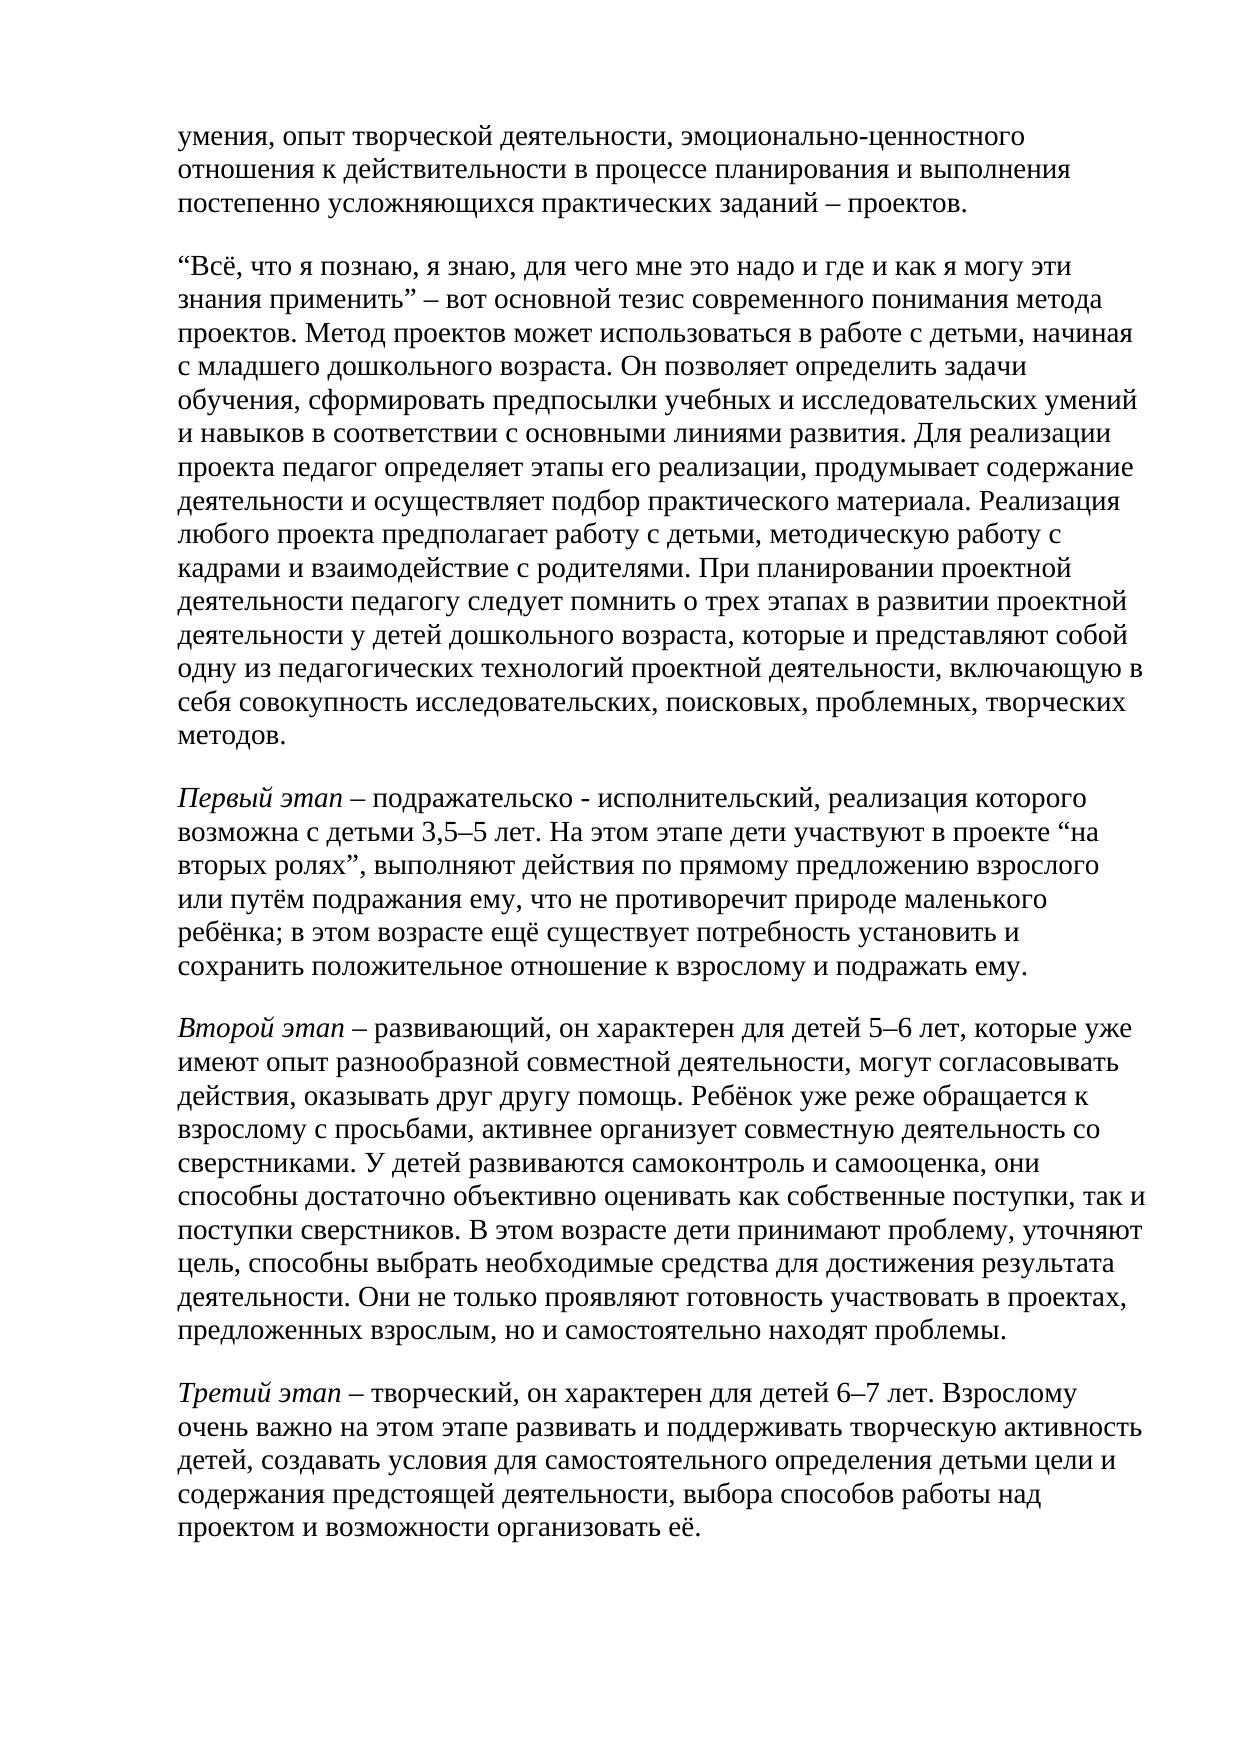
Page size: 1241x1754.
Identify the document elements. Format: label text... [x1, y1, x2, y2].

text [177, 118, 1152, 219]
text Первый этап – подражательско - исполнительский, реализация которого возможна с детьми 3,5–5 лет. На этом этапе дети участвуют в проекте “на вторых ролях”, выполняют действия по прямому предложению взрослого или путём подражания ему, что не противоречит природе маленького ребёнка; в этом возрасте ещё существует потребность установить и сохранить положительное отношение к взрослому и подражать ему. [177, 780, 1152, 981]
text Третий этап – творческий, он характерен для детей 6–7 лет. Взрослому очень важно на этом этапе развивать и поддерживать творческую активность детей, создавать условия для самостоятельного определения детьми цели и содержания предстоящей деятельности, выбора способов работы над проектом и возможности организовать её. [177, 1375, 1152, 1543]
text “Всё, что я познаю, я знаю, для чего мне это надо и где и как я могу эти знания применить” – вот основной тезис современного понимания метода проектов. Метод проектов может использоваться в работе с детьми, начиная с младшего дошкольного возраста. Он позволяет определить задачи обучения, сформировать предпосылки учебных и исследовательских умений и навыков в соответствии с основными линиями развития. Для реализации проекта педагог определяет этапы его реализации, продумывает содержание деятельности и осуществляет подбор практического материала. Реализация любого проекта предполагает работу с детьми, методическую работу с кадрами и взаимодействие с родителями. При планировании проектной деятельности педагогу следует помнить о трех этапах в развитии проектной деятельности у детей дошкольного возраста, которые и представляют собой одну из педагогических технологий проектной деятельности, включающую в себя совокупность исследовательских, поисковых, проблемных, творческих методов. [177, 248, 1152, 751]
text Второй этап – развивающий, он характерен для детей 5–6 лет, которые уже имеют опыт разнообразной совместной деятельности, могут согласовывать действия, оказывать друг другу помощь. Ребёнок уже реже обращается к взрослому с просьбами, активнее организует совместную деятельность со сверстниками. У детей развиваются самоконтроль и самооценка, они способны достаточно объективно оценивать как собственные поступки, так и поступки сверстников. В этом возрасте дети принимают проблему, уточняют цель, способны выбрать необходимые средства для достижения результата деятельности. Они не только проявляют готовность участвовать в проектах, предложенных взрослым, но и самостоятельно находят проблемы. [177, 1011, 1152, 1346]
